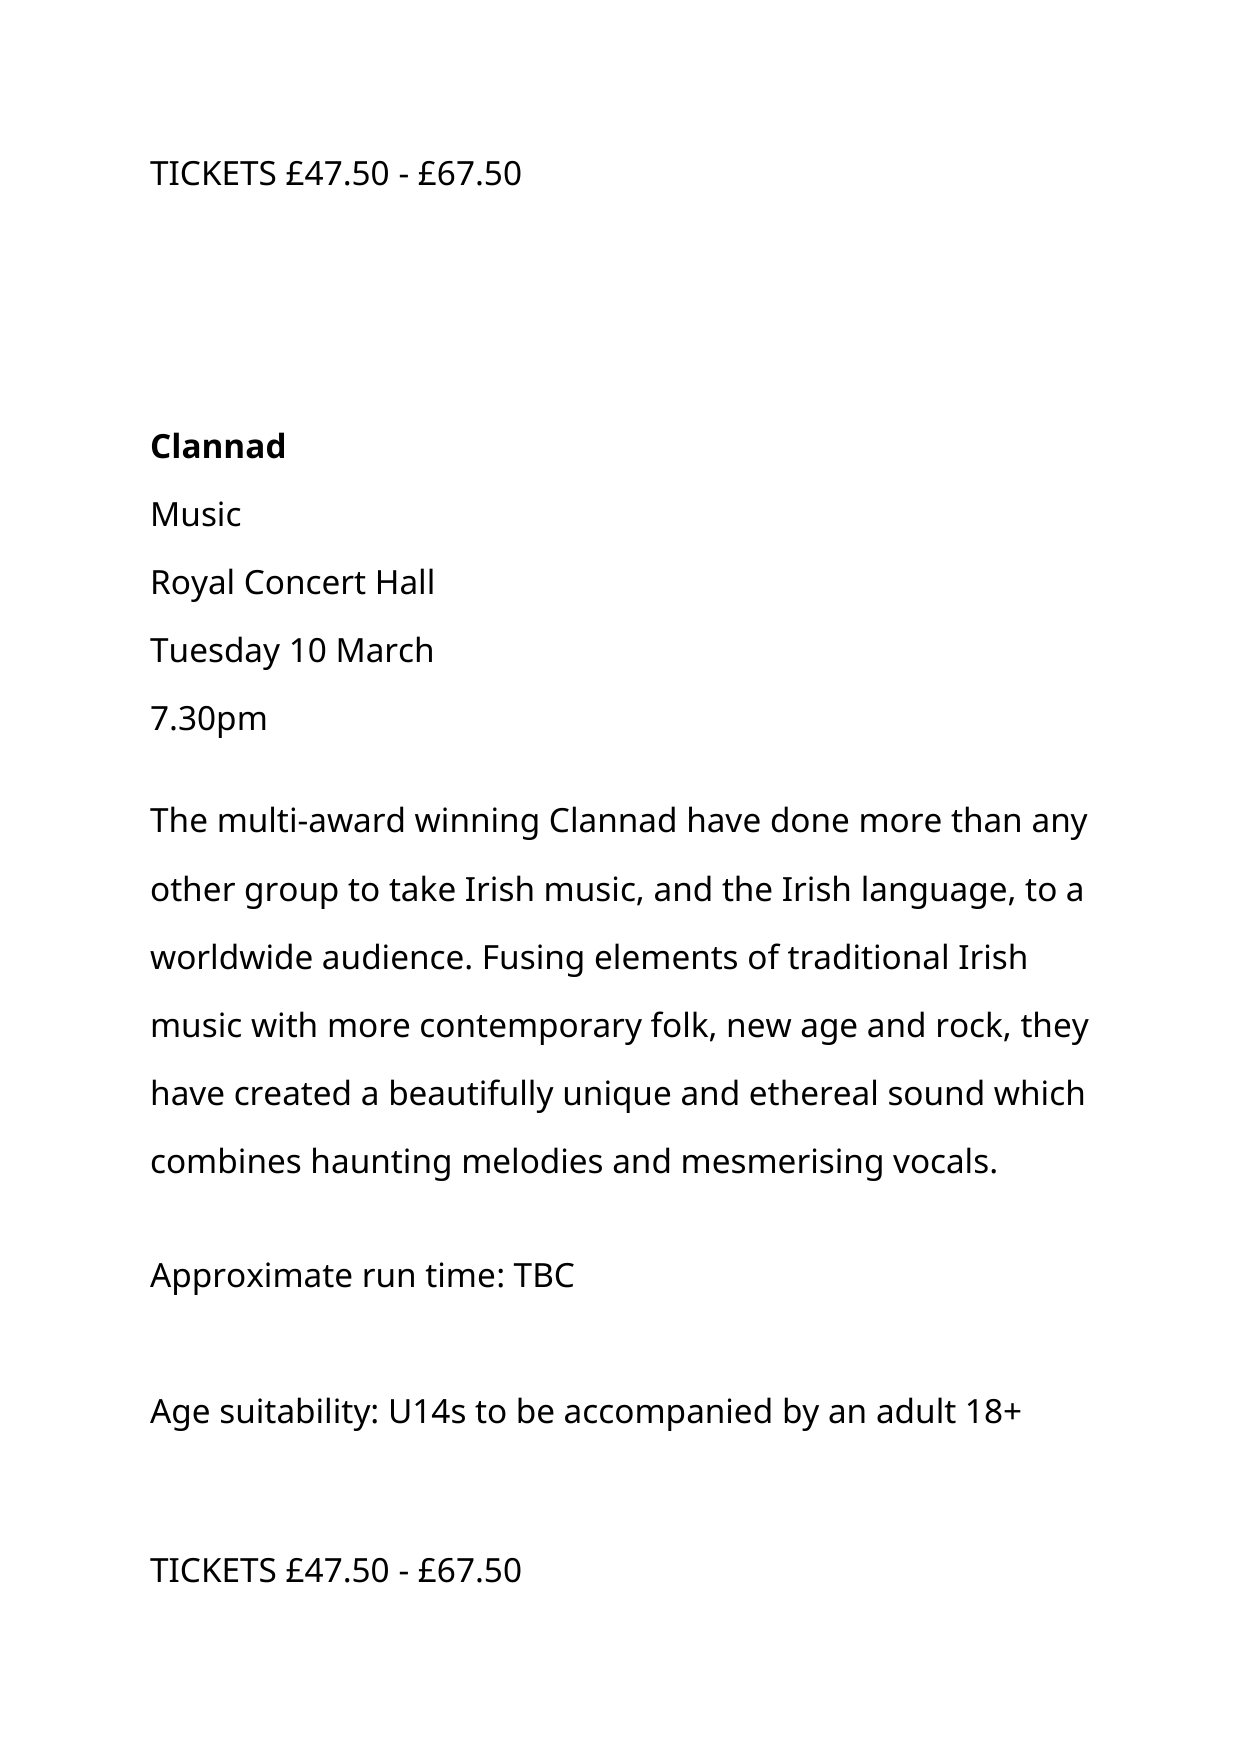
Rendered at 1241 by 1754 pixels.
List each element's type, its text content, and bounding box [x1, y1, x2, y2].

text The multi-award winning Clannad have done more than any other group to take Irish music, and the Irish language, to a worldwide audience. Fusing elements of traditional Irish music with more contemporary folk, new age and rock, they have created a beautifully unique and ethereal sound which combines haunting melodies and mesmerising vocals. [150, 797, 1090, 1183]
text Age suitability: U14s to be accompanied by an adult 18+ [150, 1388, 1090, 1433]
text Royal Concert Hall [150, 559, 1090, 604]
text Approximate run time: TBC [150, 1251, 1090, 1297]
text TICKETS £47.50 - £67.50 [150, 1547, 1090, 1592]
text TICKETS £47.50 - £67.50 [150, 150, 1090, 195]
text Music [150, 491, 1090, 536]
text Clannad [150, 422, 1090, 468]
text 7.30pm [150, 695, 1090, 740]
text Tuesday 10 March [150, 627, 1090, 672]
